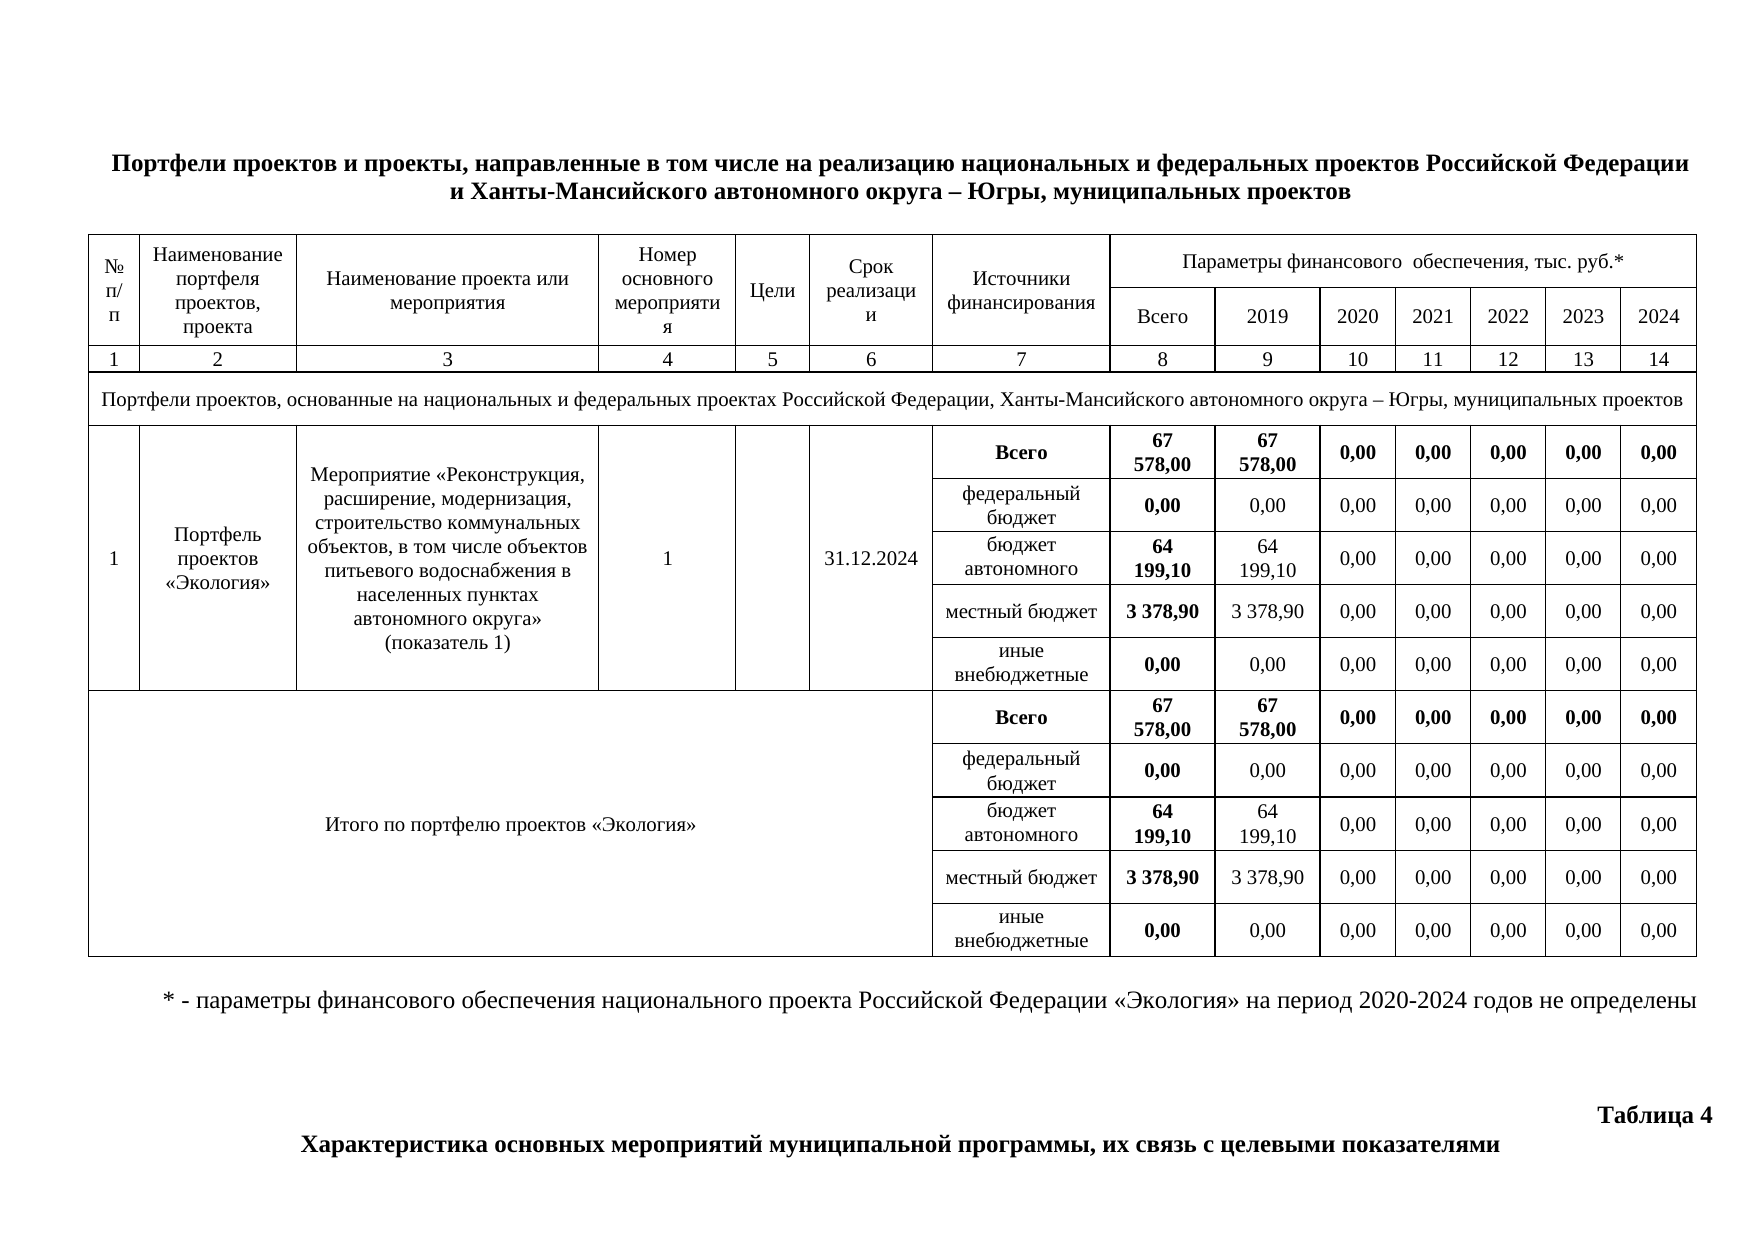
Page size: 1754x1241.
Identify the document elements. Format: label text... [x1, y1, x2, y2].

table_cell 2019 [1216, 288, 1319, 345]
table_cell бюджет автономного округа [933, 532, 1109, 584]
table_cell иные внебюджетные источники [933, 904, 1109, 956]
text Портфели проектов и проекты, направленные в том числе на реализацию национальных и федеральных проектов Российской Федерации [89, 148, 1713, 176]
table_cell 0,00 [1471, 904, 1545, 956]
table_cell 3 378,90 [1216, 585, 1319, 637]
table_cell 0,00 [1396, 479, 1470, 531]
table_cell 1 [599, 426, 735, 690]
table_cell 1 [89, 346, 139, 371]
table_cell 0,00 [1396, 691, 1470, 743]
table_cell 3 378,90 [1111, 851, 1214, 903]
table_cell 67 578,00 [1111, 426, 1214, 478]
table_cell 0,00 [1111, 479, 1214, 531]
table_cell 0,00 [1396, 904, 1470, 956]
table_cell 0,00 [1621, 744, 1696, 796]
table_cell 0,00 [1471, 532, 1545, 584]
table_cell 0,00 [1546, 426, 1620, 478]
table_cell 0,00 [1546, 479, 1620, 531]
table_cell 0,00 [1321, 479, 1395, 531]
table_cell 0,00 [1621, 691, 1696, 743]
table_cell 2024 [1621, 288, 1696, 345]
table_cell 0,00 [1471, 426, 1545, 478]
table_cell 14 [1621, 346, 1696, 371]
text и Ханты-Мансийского автономного округа – Югры, муниципальных проектов [89, 176, 1713, 205]
table_cell 10 [1321, 346, 1395, 371]
table_cell 0,00 [1321, 691, 1395, 743]
table_cell 67 578,00 [1216, 691, 1319, 743]
table_header Номер основного мероприятия [599, 235, 735, 345]
table_cell Всего [1111, 288, 1214, 345]
table_cell 0,00 [1321, 798, 1395, 849]
table_cell [736, 426, 809, 690]
table_cell 0,00 [1216, 904, 1319, 956]
table_cell Мероприятие «Реконструкция, расширение, модернизация, строительство коммунальных объектов, в том числе объектов питьевого водоснабжения в населенных пунктах автономного округа» (показатель 1) [297, 426, 598, 690]
table_cell 0,00 [1546, 904, 1620, 956]
table_cell Портфели проектов, основанные на национальных и федеральных проектах Российской Федерации, Ханты-Мансийского автономного округа – Югры, муниципальных проектов [89, 373, 1696, 424]
table_cell 0,00 [1546, 585, 1620, 637]
table_cell 0,00 [1546, 798, 1620, 849]
table_cell местный бюджет [933, 851, 1109, 903]
table_cell 0,00 [1546, 744, 1620, 796]
table_cell 2023 [1546, 288, 1620, 345]
table_cell 0,00 [1321, 585, 1395, 637]
table_cell Всего [933, 691, 1109, 743]
table_cell 0,00 [1396, 851, 1470, 903]
table_cell 0,00 [1216, 638, 1319, 690]
table_cell 0,00 [1471, 585, 1545, 637]
table_cell 0,00 [1321, 532, 1395, 584]
table_cell 0,00 [1321, 904, 1395, 956]
table_cell 0,00 [1546, 851, 1620, 903]
table_cell 11 [1396, 346, 1470, 371]
table_cell 2020 [1321, 288, 1395, 345]
table_cell 5 [736, 346, 809, 371]
table_cell иные внебюджетные источники [933, 638, 1109, 690]
text Таблица 4 [89, 1101, 1713, 1129]
table_cell 64 199,10 [1216, 798, 1319, 849]
table_cell 64 199,10 [1111, 532, 1214, 584]
table_cell 4 [599, 346, 735, 371]
table_cell 0,00 [1621, 798, 1696, 849]
table_cell 0,00 [1396, 532, 1470, 584]
table_cell Итого по портфелю проектов «Экология» [89, 691, 932, 956]
table_cell 0,00 [1321, 744, 1395, 796]
table_cell 0,00 [1621, 532, 1696, 584]
table_header Параметры финансового обеспечения, тыс. руб.* [1111, 235, 1696, 287]
table_cell местный бюджет [933, 585, 1109, 637]
table_cell 0,00 [1216, 744, 1319, 796]
table_cell 0,00 [1621, 585, 1696, 637]
table_cell 0,00 [1621, 904, 1696, 956]
table_cell 0,00 [1546, 638, 1620, 690]
table_cell 0,00 [1216, 479, 1319, 531]
table_cell 0,00 [1471, 638, 1545, 690]
table_header Срок реализации [810, 235, 932, 345]
table_cell 0,00 [1396, 638, 1470, 690]
text * - параметры финансового обеспечения национального проекта Российской Федерации «Экология» на период 2020-2024 годов не определены [89, 986, 1713, 1014]
table_cell 0,00 [1621, 851, 1696, 903]
table_cell 3 [297, 346, 598, 371]
table_cell Портфель проектов «Экология» [140, 426, 296, 690]
table_header Наименование портфеля проектов, проекта [140, 235, 296, 345]
table_cell федеральный бюджет [933, 744, 1109, 796]
table_cell 1 [89, 426, 139, 690]
table_header № п/п [89, 235, 139, 345]
table_cell 3 378,90 [1111, 585, 1214, 637]
table_cell 2 [140, 346, 296, 371]
table_cell 64 199,10 [1216, 532, 1319, 584]
table_cell 31.12.2024 [810, 426, 932, 690]
table_cell 0,00 [1396, 585, 1470, 637]
table_cell 7 [933, 346, 1109, 371]
table_cell 0,00 [1396, 798, 1470, 849]
table_cell 6 [810, 346, 932, 371]
table_cell 0,00 [1321, 851, 1395, 903]
table_cell 0,00 [1396, 426, 1470, 478]
table_cell 0,00 [1621, 426, 1696, 478]
table_cell 3 378,90 [1216, 851, 1319, 903]
table_cell 0,00 [1546, 691, 1620, 743]
table_cell 0,00 [1321, 638, 1395, 690]
table_header Источники финансирования [933, 235, 1109, 345]
table_cell федеральный бюджет [933, 479, 1109, 531]
table_cell 0,00 [1396, 744, 1470, 796]
table_cell 0,00 [1321, 426, 1395, 478]
text Характеристика основных мероприятий муниципальной программы, их связь с целевыми показателями [89, 1129, 1713, 1158]
table_cell 64 199,10 [1111, 798, 1214, 849]
table_cell 2022 [1471, 288, 1545, 345]
table_cell 9 [1216, 346, 1319, 371]
table_cell 12 [1471, 346, 1545, 371]
table_cell 0,00 [1471, 798, 1545, 849]
table_cell 0,00 [1621, 479, 1696, 531]
table_cell Всего [933, 426, 1109, 478]
table_cell 0,00 [1111, 744, 1214, 796]
table_cell 0,00 [1111, 638, 1214, 690]
table_cell 13 [1546, 346, 1620, 371]
table_cell 0,00 [1471, 479, 1545, 531]
table_cell 0,00 [1546, 532, 1620, 584]
table_cell 0,00 [1471, 744, 1545, 796]
table_cell 2021 [1396, 288, 1470, 345]
table_cell 0,00 [1471, 851, 1545, 903]
table_header Наименование проекта или мероприятия [297, 235, 598, 345]
table_header Цели [736, 235, 809, 345]
table_cell 0,00 [1471, 691, 1545, 743]
table_cell бюджет автономного округа [933, 798, 1109, 849]
table_cell 8 [1111, 346, 1214, 371]
table_cell 67 578,00 [1216, 426, 1319, 478]
table_cell 0,00 [1621, 638, 1696, 690]
table_cell 67 578,00 [1111, 691, 1214, 743]
table_cell 0,00 [1111, 904, 1214, 956]
